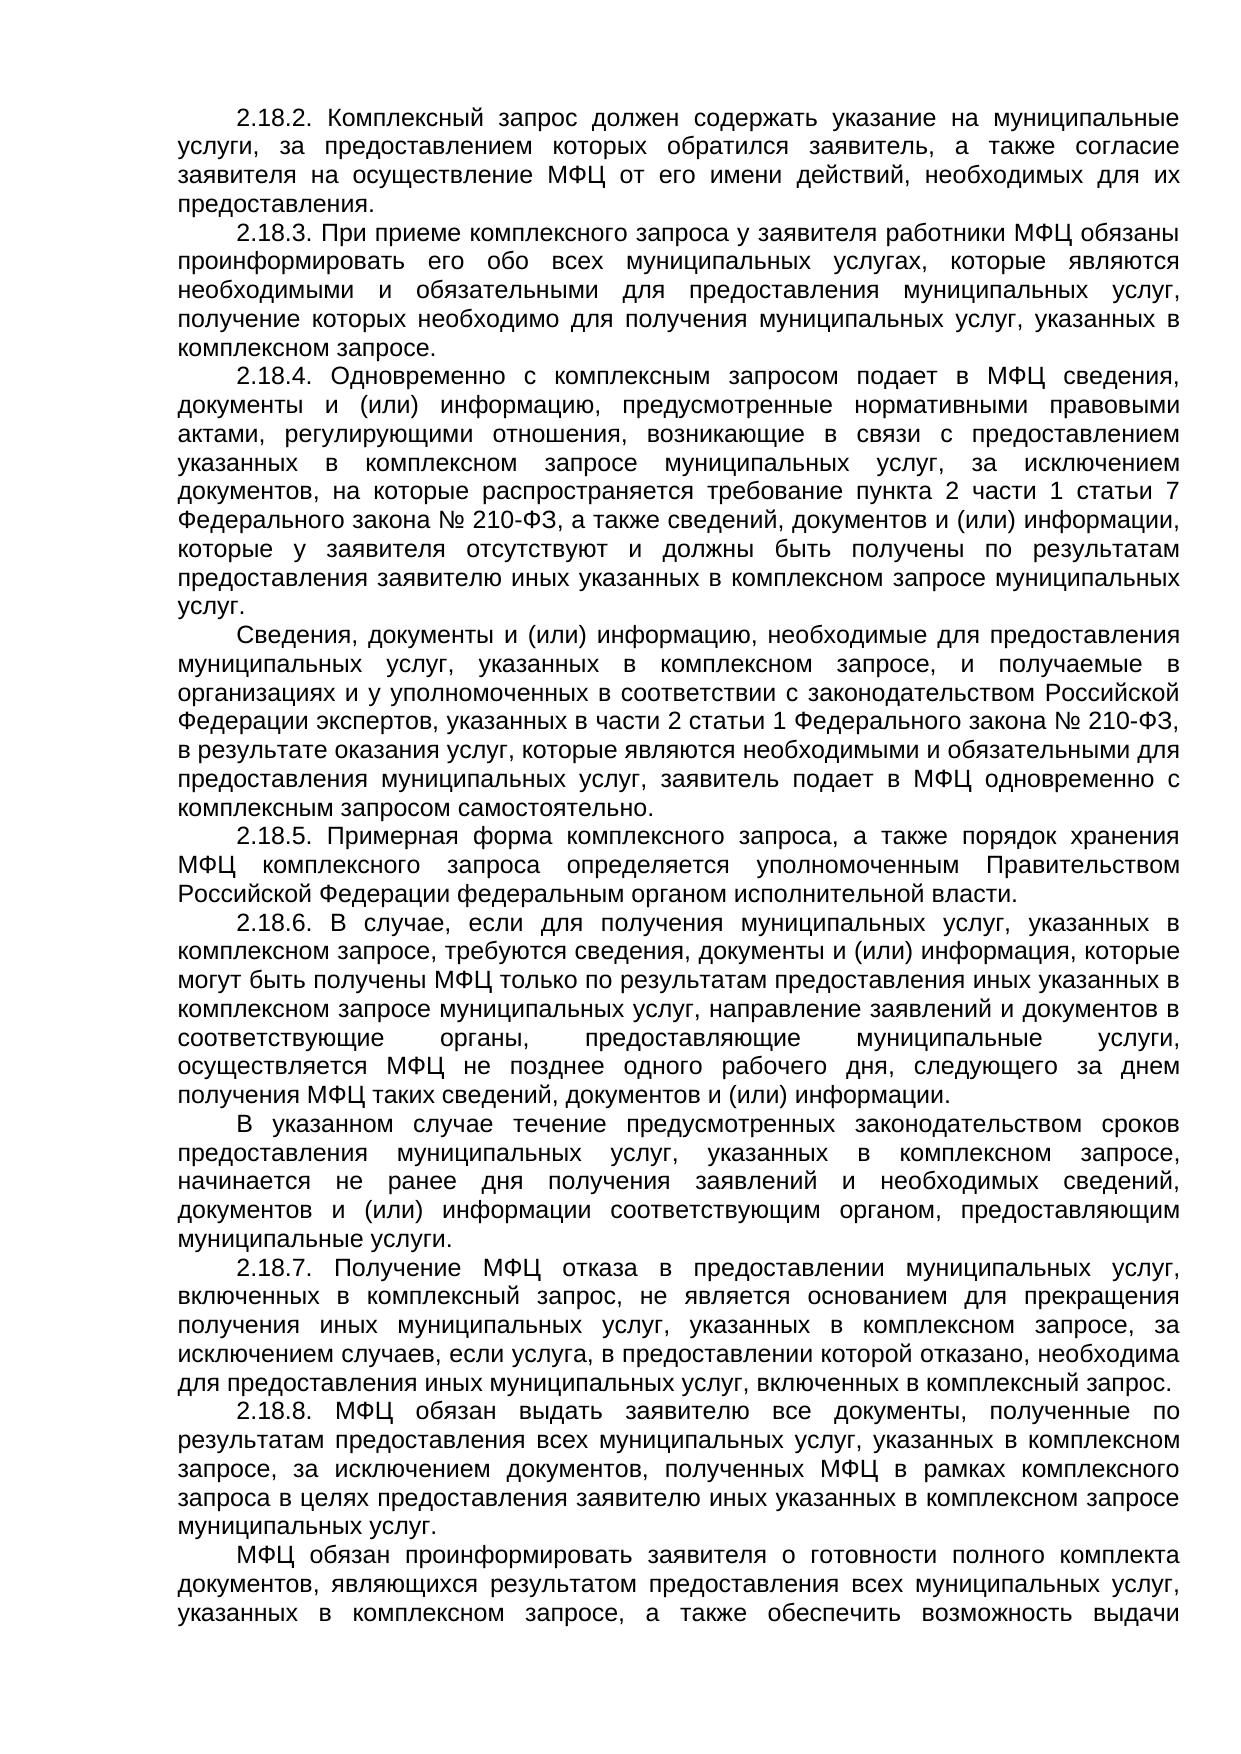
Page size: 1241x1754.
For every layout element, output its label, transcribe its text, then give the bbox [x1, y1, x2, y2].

text 2.18.2. Комплексный запрос должен содержать указание на муниципальные услуги, за предоставлением которых обратился заявитель, а также согласие заявителя на осуществление МФЦ от его имени действий, необходимых для их предоставления. [177, 103, 1181, 218]
text В указанном случае течение предусмотренных законодательством сроков предоставления муниципальных услуг, указанных в комплексном запросе, начинается не ранее дня получения заявлений и необходимых сведений, документов и (или) информации соответствующим органом, предоставляющим муниципальные услуги. [177, 1109, 1181, 1253]
text 2.18.3. При приеме комплексного запроса у заявителя работники МФЦ обязаны проинформировать его обо всех муниципальных услугах, которые являются необходимыми и обязательными для предоставления муниципальных услуг, получение которых необходимо для получения муниципальных услуг, указанных в комплексном запросе. [177, 218, 1181, 361]
text 2.18.7. Получение МФЦ отказа в предоставлении муниципальных услуг, включенных в комплексный запрос, не является основанием для прекращения получения иных муниципальных услуг, указанных в комплексном запросе, за исключением случаев, если услуга, в предоставлении которой отказано, необходима для предоставления иных муниципальных услуг, включенных в комплексный запрос. [177, 1253, 1181, 1396]
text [177, 1540, 1181, 1626]
text 2.18.6. В случае, если для получения муниципальных услуг, указанных в комплексном запросе, требуются сведения, документы и (или) информация, которые могут быть получены МФЦ только по результатам предоставления иных указанных в комплексном запросе муниципальных услуг, направление заявлений и документов в соответствующие органы, предоставляющие муниципальные услуги, осуществляется МФЦ не позднее одного рабочего дня, следующего за днем получения МФЦ таких сведений, документов и (или) информации. [177, 908, 1181, 1109]
text 2.18.8. МФЦ обязан выдать заявителю все документы, полученные по результатам предоставления всех муниципальных услуг, указанных в комплексном запросе, за исключением документов, полученных МФЦ в рамках комплексного запроса в целях предоставления заявителю иных указанных в комплексном запросе муниципальных услуг. [177, 1396, 1181, 1540]
text 2.18.4. Одновременно с комплексным запросом подает в МФЦ сведения, документы и (или) информацию, предусмотренные нормативными правовыми актами, регулирующими отношения, возникающие в связи с предоставлением указанных в комплексном запросе муниципальных услуг, за исключением документов, на которые распространяется требование пункта 2 части 1 статьи 7 Федерального закона № 210-ФЗ, а также сведений, документов и (или) информации, которые у заявителя отсутствуют и должны быть получены по результатам предоставления заявителю иных указанных в комплексном запросе муниципальных услуг. [177, 361, 1181, 620]
text Сведения, документы и (или) информацию, необходимые для предоставления муниципальных услуг, указанных в комплексном запросе, и получаемые в организациях и у уполномоченных в соответствии с законодательством Российской Федерации экспертов, указанных в части 2 статьи 1 Федерального закона № 210-ФЗ, в результате оказания услуг, которые являются необходимыми и обязательными для предоставления муниципальных услуг, заявитель подает в МФЦ одновременно с комплексным запросом самостоятельно. [177, 620, 1181, 821]
text 2.18.5. Примерная форма комплексного запроса, а также порядок хранения МФЦ комплексного запроса определяется уполномоченным Правительством Российской Федерации федеральным органом исполнительной власти. [177, 821, 1181, 908]
